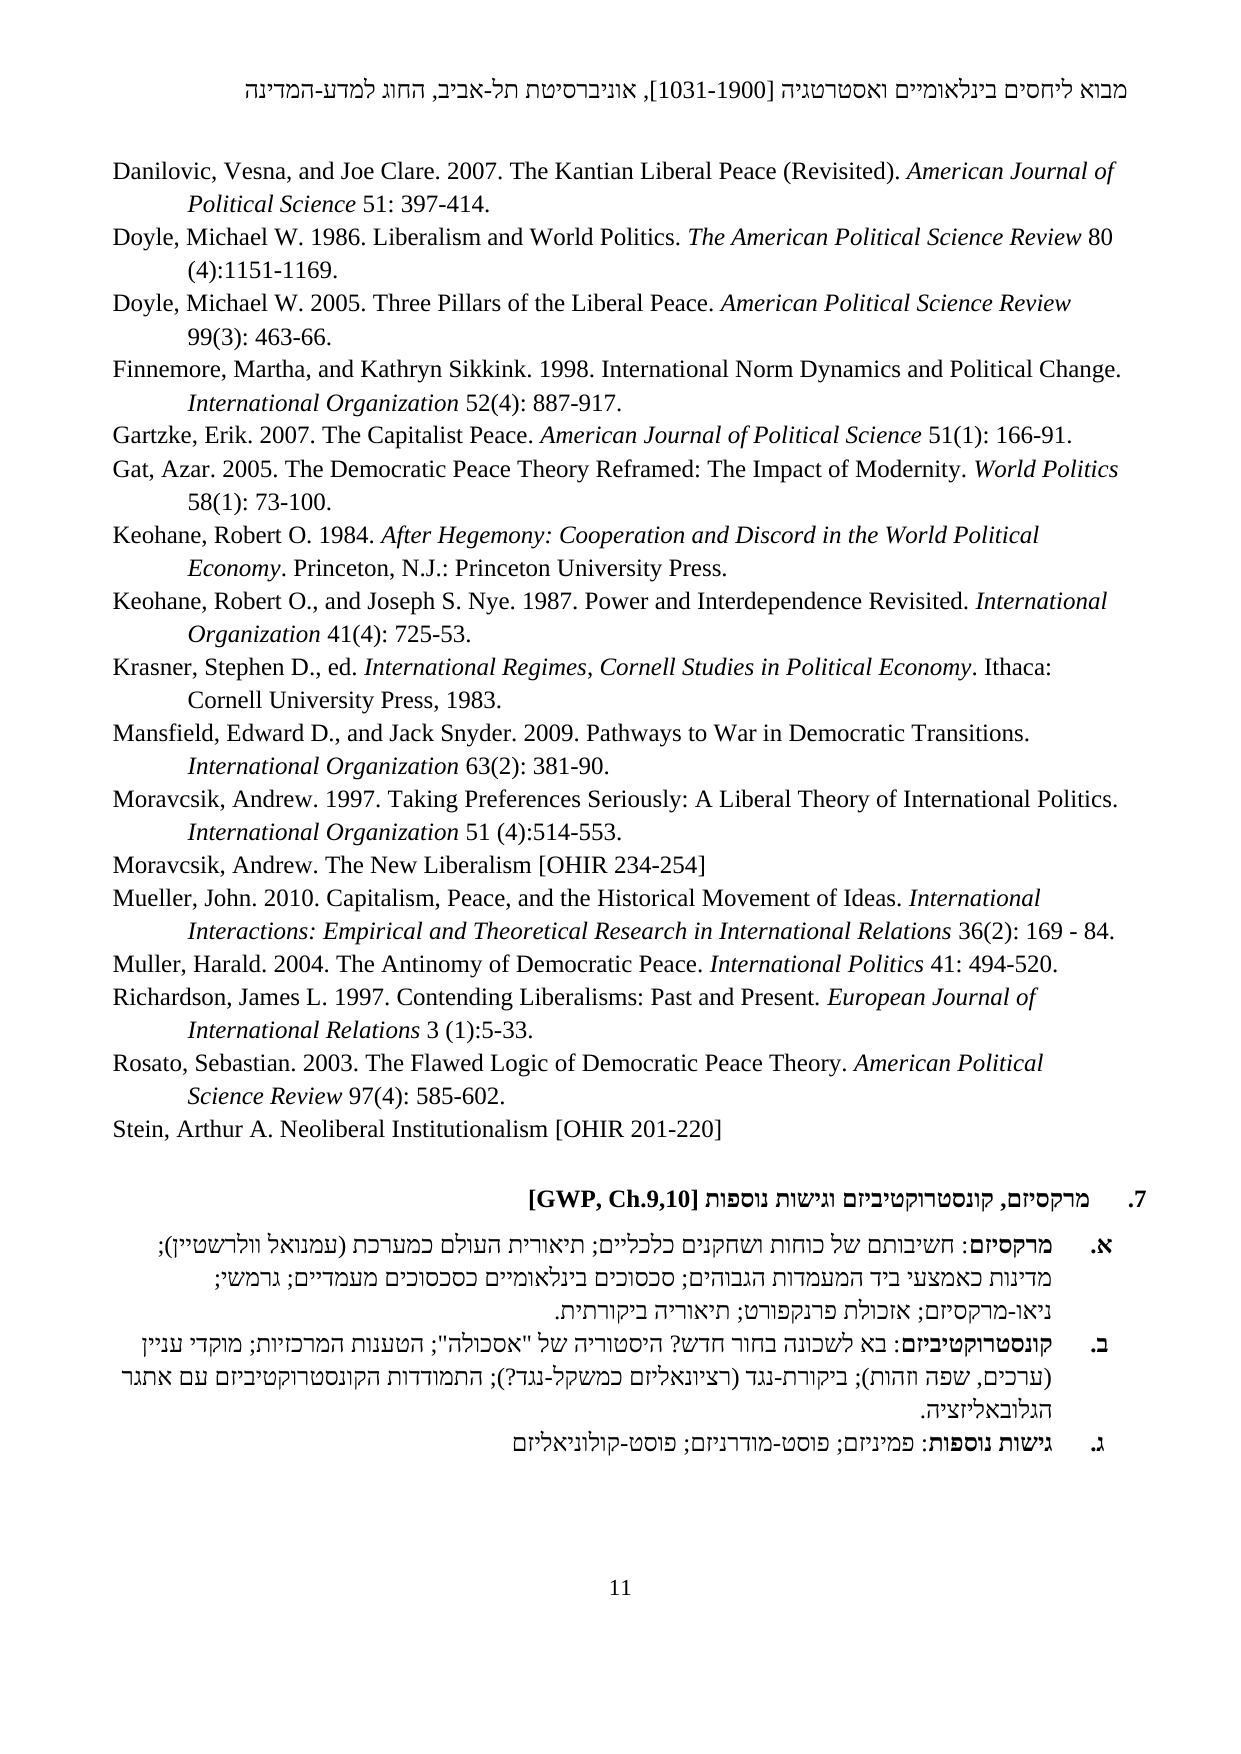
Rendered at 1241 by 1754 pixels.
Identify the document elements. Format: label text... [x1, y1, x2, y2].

text Stein, Arthur A. Neoliberal Institutionalism [OHIR 201-220] [112, 1114, 1128, 1143]
text Krasner, Stephen D., ed. International Regimes, Cornell Studies in Political Economy. Ithaca: Cornell University Press, 1983. [112, 652, 1128, 713]
text Keohane, Robert O. 1984. After Hegemony: Cooperation and Discord in the World Political Economy. Princeton, N.J.: Princeton University Press. [112, 520, 1128, 581]
text Moravcsik, Andrew. The New Liberalism [OHIR 234-254] [112, 850, 1128, 879]
text Richardson, James L. 1997. Contending Liberalisms: Past and Present. European Journal of International Relations 3 (1):5-33. [112, 982, 1128, 1044]
text Gat, Azar. 2005. The Democratic Peace Theory Reframed: The Impact of Modernity. World Politics 58(1): 73-100. [112, 454, 1128, 515]
list מרקסיזם: חשיבותם של כוחות ושחקנים כלכליים; תיאורית העולם כמערכת (עמנואל וולרשטיין); מדינות כאמצעי ביד המעמדות הגבוהים; סכסוכים בינלאומיים כסכסוכים מעמדיים; גרמשי; ניאו-מרקסיזם; אזכולת פרנקפורט; תיאוריה ביקורתית. [112, 1230, 1090, 1325]
text Doyle, Michael W. 2005. Three Pillars of the Liberal Peace. American Political Science Review 99(3): 463-66. [112, 288, 1128, 350]
text Moravcsik, Andrew. 1997. Taking Preferences Seriously: A Liberal Theory of International Politics. International Organization 51 (4):514-553. [112, 784, 1128, 846]
list קונסטרוקטיביזם: בא לשכונה בחור חדש? היסטוריה של "אסכולה"; הטענות המרכזיות; מוקדי עניין (ערכים, שפה וזהות); ביקורת-נגד (רציונאליזם כמשקל-נגד?); התמודדות הקונסטרוקטיביזם עם אתגר הגלובאליזציה. [112, 1329, 1090, 1424]
text Rosato, Sebastian. 2003. The Flawed Logic of Democratic Peace Theory. American Political Science Review 97(4): 585-602. [112, 1048, 1128, 1110]
text Doyle, Michael W. 1986. Liberalism and World Politics. The American Political Science Review 80 (4):1151-1169. [112, 222, 1128, 284]
text Finnemore, Martha, and Kathryn Sikkink. 1998. International Norm Dynamics and Political Change. International Organization 52(4): 887-917. [112, 354, 1128, 416]
text Danilovic, Vesna, and Joe Clare. 2007. The Kantian Liberal Peace (Revisited). American Journal of Political Science 51: 397-414. [112, 156, 1128, 218]
list גישות נוספות: פמיניזם; פוסט-מודרניזם; פוסט-קולוניאליזם [112, 1428, 1090, 1457]
text Mueller, John. 2010. Capitalism, Peace, and the Historical Movement of Ideas. International Interactions: Empirical and Theoretical Research in International Relations 36(2): 169 - 84. [112, 883, 1128, 945]
text Keohane, Robert O., and Joseph S. Nye. 1987. Power and Interdependence Revisited. International Organization 41(4): 725-53. [112, 586, 1128, 647]
text Muller, Harald. 2004. The Antinomy of Democratic Peace. International Politics 41: 494-520. [112, 949, 1128, 978]
text Gartzke, Erik. 2007. The Capitalist Peace. American Journal of Political Science 51(1): 166-91. [112, 421, 1128, 449]
text Mansfield, Edward D., and Jack Snyder. 2009. Pathways to War in Democratic Transitions. International Organization 63(2): 381-90. [112, 718, 1128, 779]
subtitle מרקסיזם, קונסטרוקטיביזם וגישות נוספות [GWP, Ch.9,10] [112, 1184, 1128, 1213]
